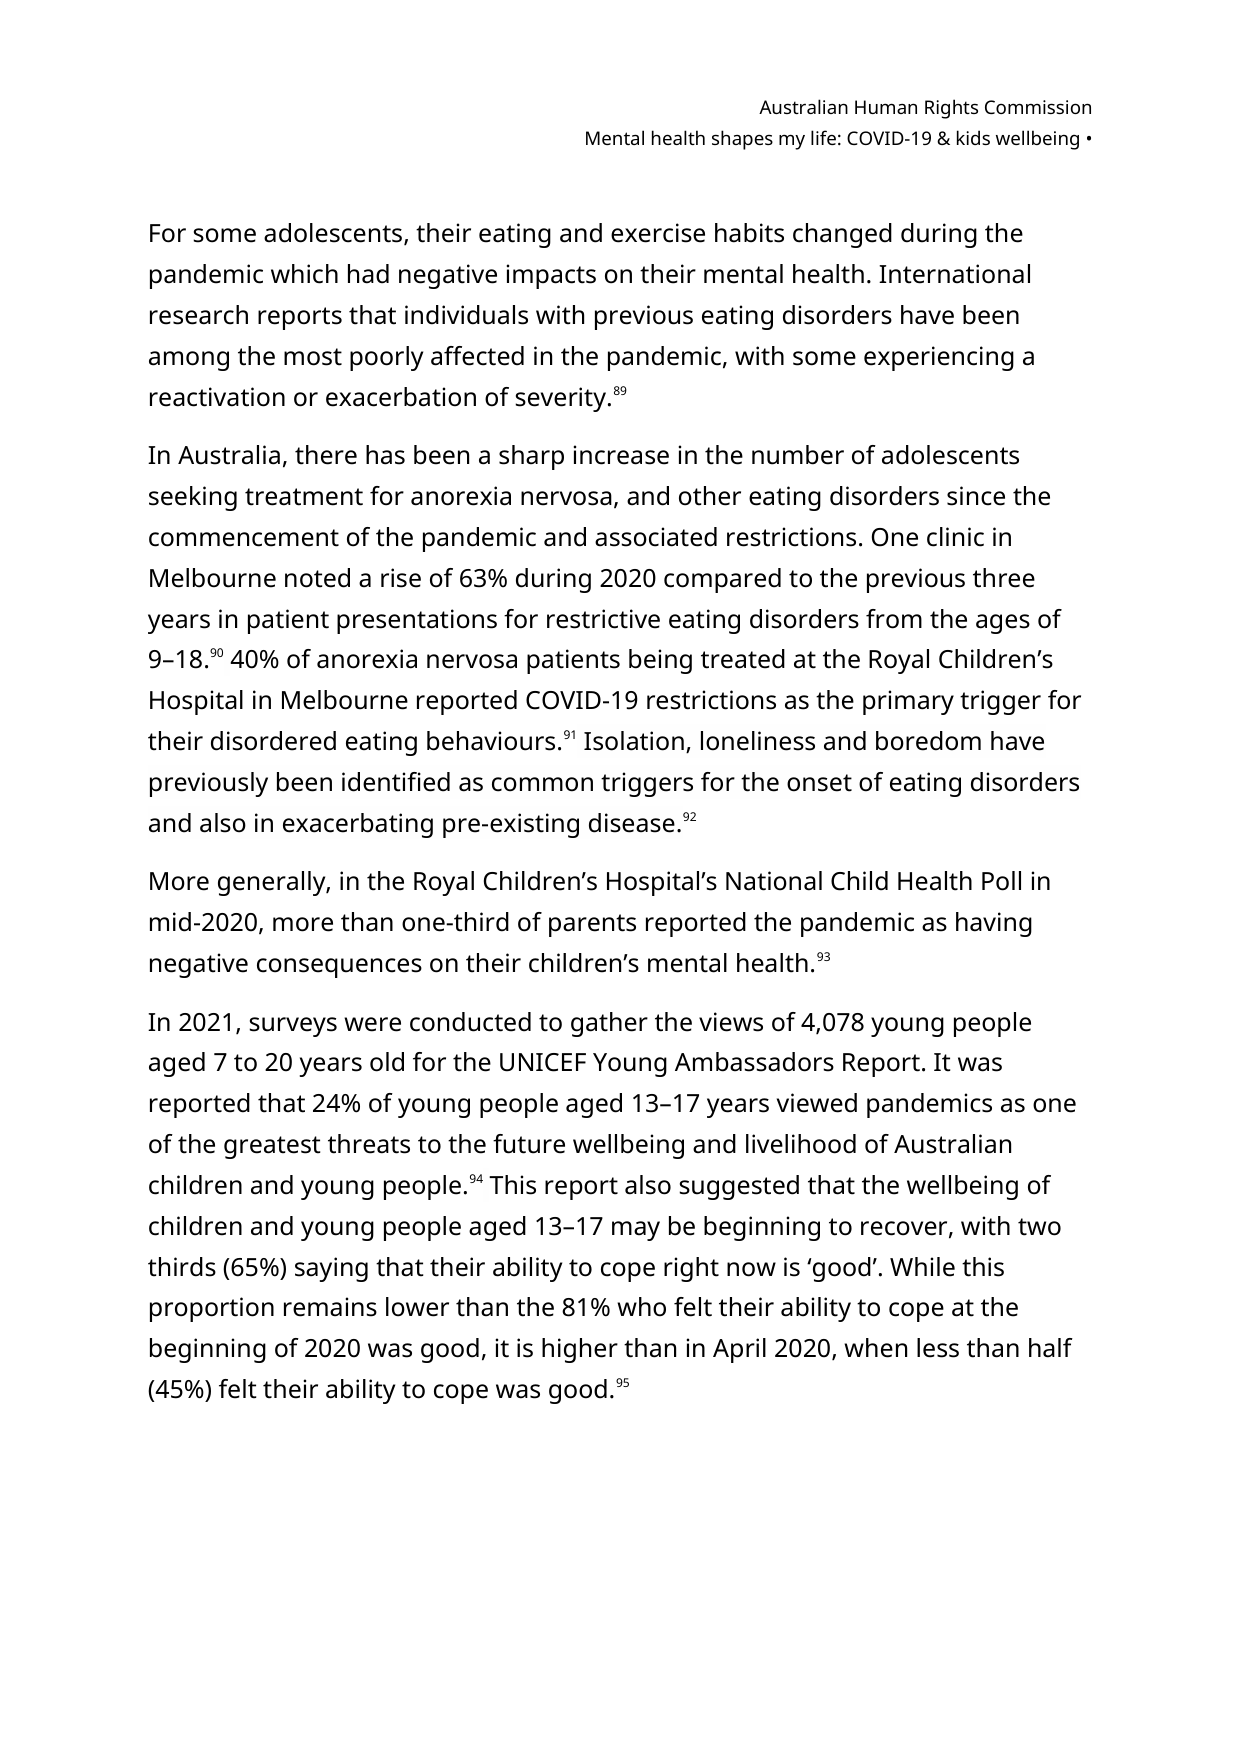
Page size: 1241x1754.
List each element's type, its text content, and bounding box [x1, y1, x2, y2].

text More generally, in the Royal Children’s Hospital’s National Child Health Poll in mid-2020, more than one-third of parents reported the pandemic as having negative consequences on their children’s mental health. [148, 864, 1092, 980]
text For some adolescents, their eating and exercise habits changed during the pandemic which had negative impacts on their mental health. International research reports that individuals with previous eating disorders have been among the most poorly affected in the pandemic, with some experiencing a reactivation or exacerbation of severity. [148, 216, 1092, 413]
text In 2021, surveys were conducted to gather the views of 4,078 young people aged 7 to 20 years old for the UNICEF Young Ambassadors Report. It was reported that 24% of young people aged 13–17 years viewed pandemics as one of the greatest threats to the future wellbeing and livelihood of Australian children and young people. This report also suggested that the wellbeing of children and young people aged 13–17 may be beginning to recover, with two thirds (65%) saying that their ability to cope right now is ‘good’. While this proportion remains lower than the 81% who felt their ability to cope at the beginning of 2020 was good, it is higher than in April 2020, when less than half (45%) felt their ability to cope was good. [148, 1004, 1092, 1406]
text In Australia, there has been a sharp increase in the number of adolescents seeking treatment for anorexia nervosa, and other eating disorders since the commencement of the pandemic and associated restrictions. One clinic in Melbourne noted a rise of 63% during 2020 compared to the previous three years in patient presentations for restrictive eating disorders from the ages of 9–18. 40% of anorexia nervosa patients being treated at the Royal Children’s Hospital in Melbourne reported COVID-19 restrictions as the primary trigger for their disordered eating behaviours. Isolation, loneliness and boredom have previously been identified as common triggers for the onset of eating disorders and also in exacerbating pre-existing disease. [148, 438, 1092, 839]
